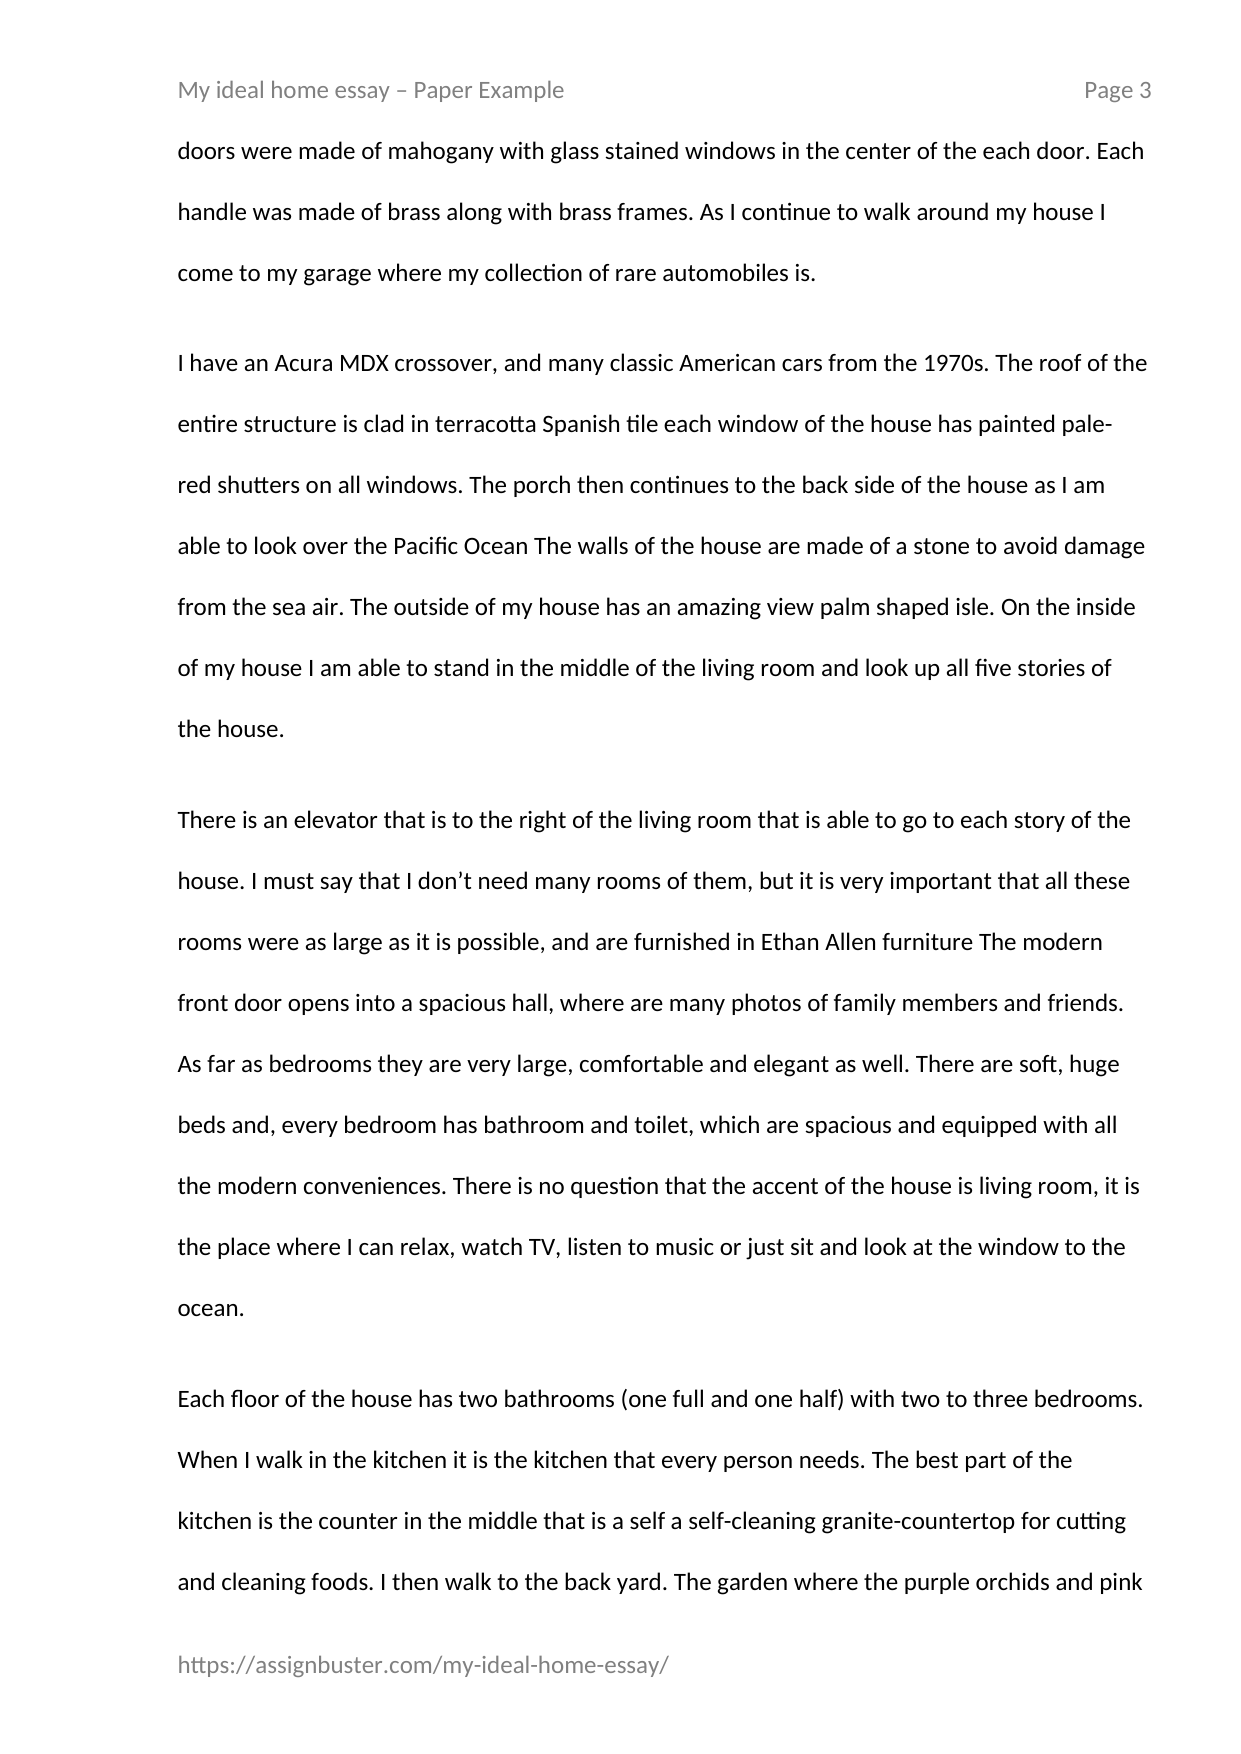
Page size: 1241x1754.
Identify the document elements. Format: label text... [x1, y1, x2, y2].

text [177, 1383, 1152, 1597]
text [177, 135, 1152, 287]
text I have an Acura MDX crossover, and many classic American cars from the 1970s. The roof of the entire structure is clad in terracotta Spanish tile each window of the house has painted pale- red shutters on all windows. The porch then continues to the back side of the house as I am able to look over the Pacific Ocean The walls of the house are made of a stone to avoid damage from the sea air. The outside of my house has an amazing view palm shaped isle. On the inside of my house I am able to stand in the middle of the living room and look up all five stories of the house. [177, 347, 1152, 744]
text There is an elevator that is to the right of the living room that is able to go to each story of the house. I must say that I don’t need many rooms of them, but it is very important that all these rooms were as large as it is possible, and are furnished in Ethan Allen furniture The modern front door opens into a spacious hall, where are many photos of family members and friends. As far as bedrooms they are very large, comfortable and elegant as well. There are soft, huge beds and, every bedroom has bathroom and toilet, which are spacious and equipped with all the modern conveniences. There is no question that the accent of the house is living room, it is the place where I can relax, watch TV, listen to music or just sit and look at the window to the ocean. [177, 804, 1152, 1323]
